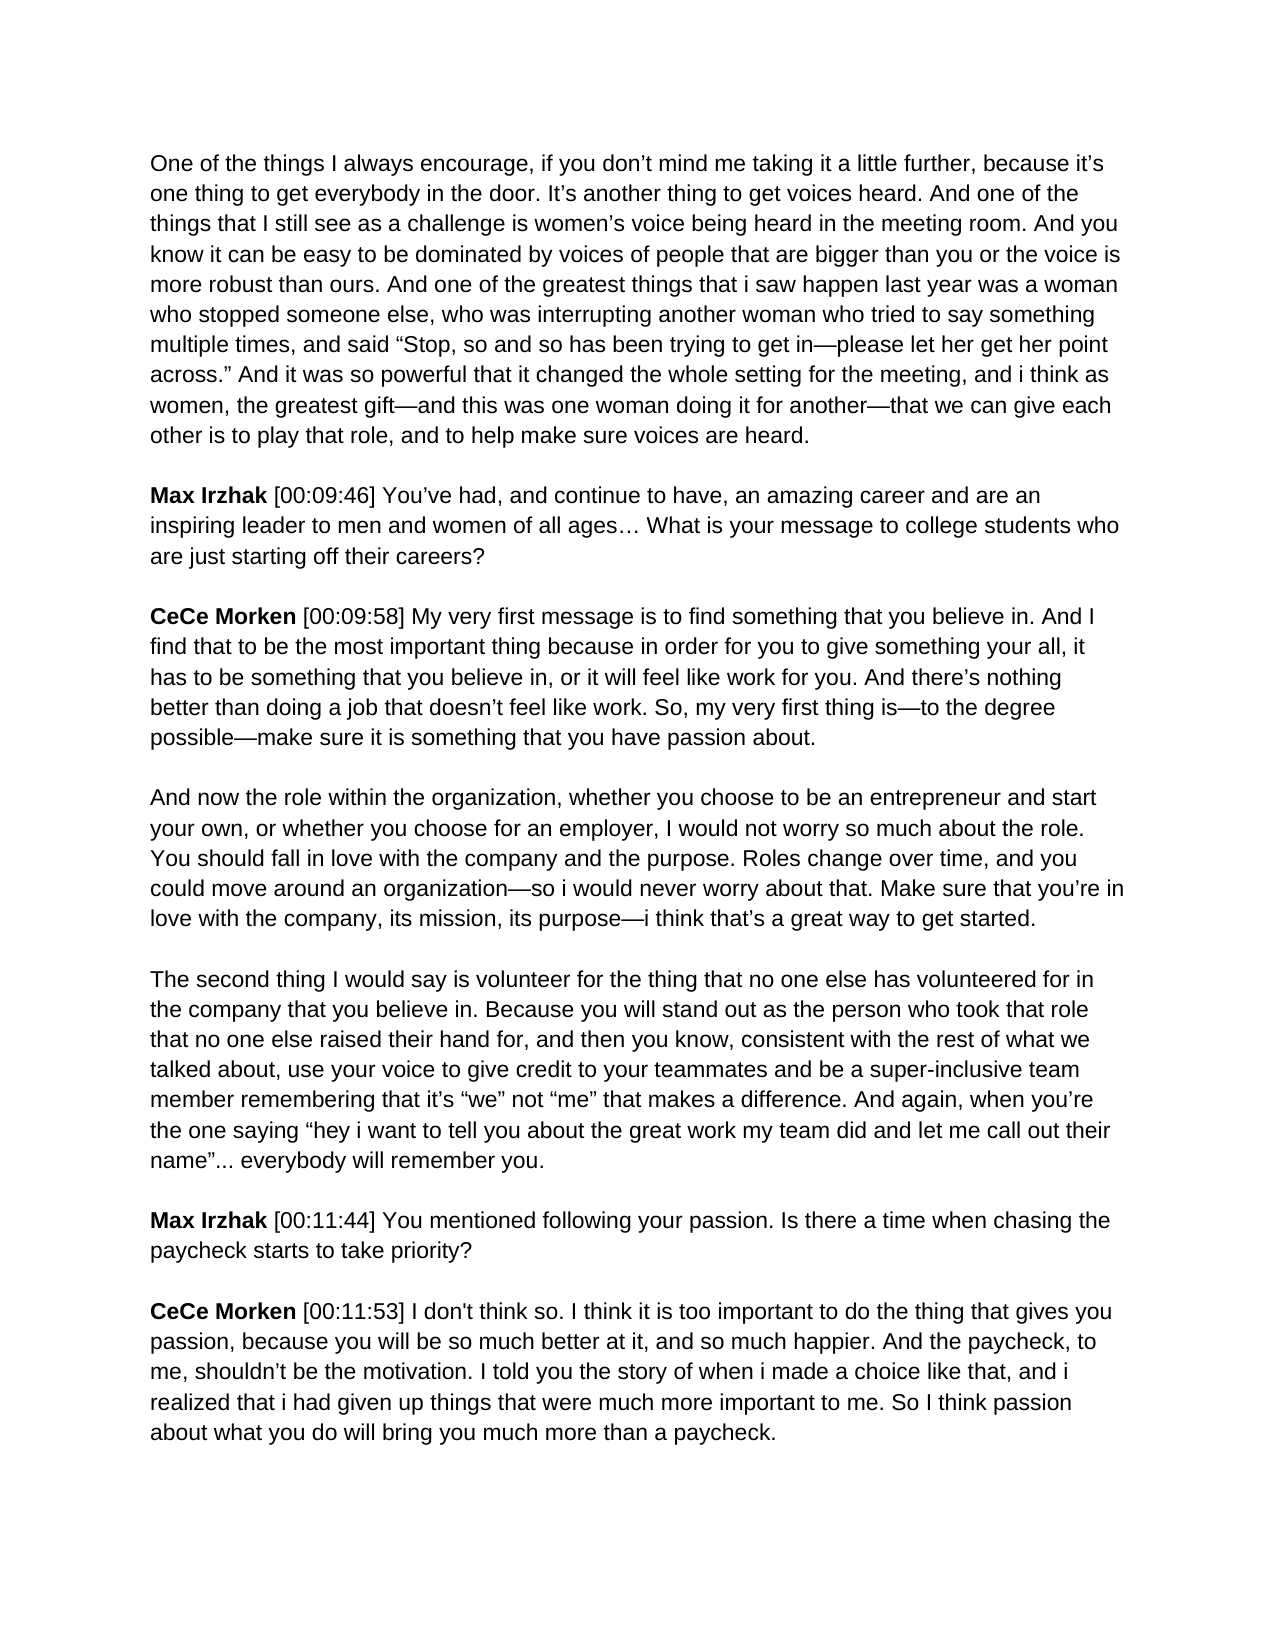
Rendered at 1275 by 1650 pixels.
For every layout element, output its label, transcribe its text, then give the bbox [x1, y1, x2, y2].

text One of the things I always encourage, if you don’t mind me taking it a little further, because it’s one thing to get everybody in the door. It’s another thing to get voices heard. And one of the things that I still see as a challenge is women’s voice being heard in the meeting room. And you know it can be easy to be dominated by voices of people that are bigger than you or the voice is more robust than ours. And one of the greatest things that i saw happen last year was a woman who stopped someone else, who was interrupting another woman who tried to say something multiple times, and said “Stop, so and so has been trying to get in—please let her get her point across.” And it was so powerful that it changed the whole setting for the meeting, and i think as women, the greatest gift—and this was one woman doing it for another—that we can give each other is to play that role, and to help make sure voices are heard. [150, 150, 1125, 448]
text Max Irzhak [00:09:46] You’ve had, and continue to have, an amazing career and are an inspiring leader to men and women of all ages… What is your message to college students who are just starting off their careers? [150, 482, 1125, 569]
text The second thing I would say is volunteer for the thing that no one else has volunteered for in the company that you believe in. Because you will stand out as the person who took that role that no one else raised their hand for, and then you know, consistent with the rest of what we talked about, use your voice to give credit to your teammates and be a super-inclusive team member remembering that it’s “we” not “me” that makes a difference. And again, when you’re the one saying “hey i want to tell you about the great work my team did and let me call out their name”... everybody will remember you. [150, 966, 1125, 1173]
text CeCe Morken [00:09:58] My very first message is to find something that you believe in. And I find that to be the most important thing because in order for you to give something your all, it has to be something that you believe in, or it will feel like work for you. And there’s nothing better than doing a job that doesn’t feel like work. So, my very first thing is—to the degree possible—make sure it is something that you have passion about. [150, 603, 1125, 750]
text And now the role within the organization, whether you choose to be an entrepreneur and start your own, or whether you choose for an employer, I would not worry so much about the role. You should fall in love with the company and the purpose. Roles change over time, and you could move around an organization—so i would never worry about that. Make sure that you’re in love with the company, its mission, its purpose—i think that’s a great way to get started. [150, 784, 1125, 932]
text Max Irzhak [00:11:44] You mentioned following your passion. Is there a time when chasing the paycheck starts to take priority? [150, 1207, 1125, 1264]
text CeCe Morken [00:11:53] I don't think so. I think it is too important to do the thing that gives you passion, because you will be so much better at it, and so much happier. And the paycheck, to me, shouldn’t be the motivation. I told you the story of when i made a choice like that, and i realized that i had given up things that were much more important to me. So I think passion about what you do will bring you much more than a paycheck. [150, 1298, 1125, 1445]
